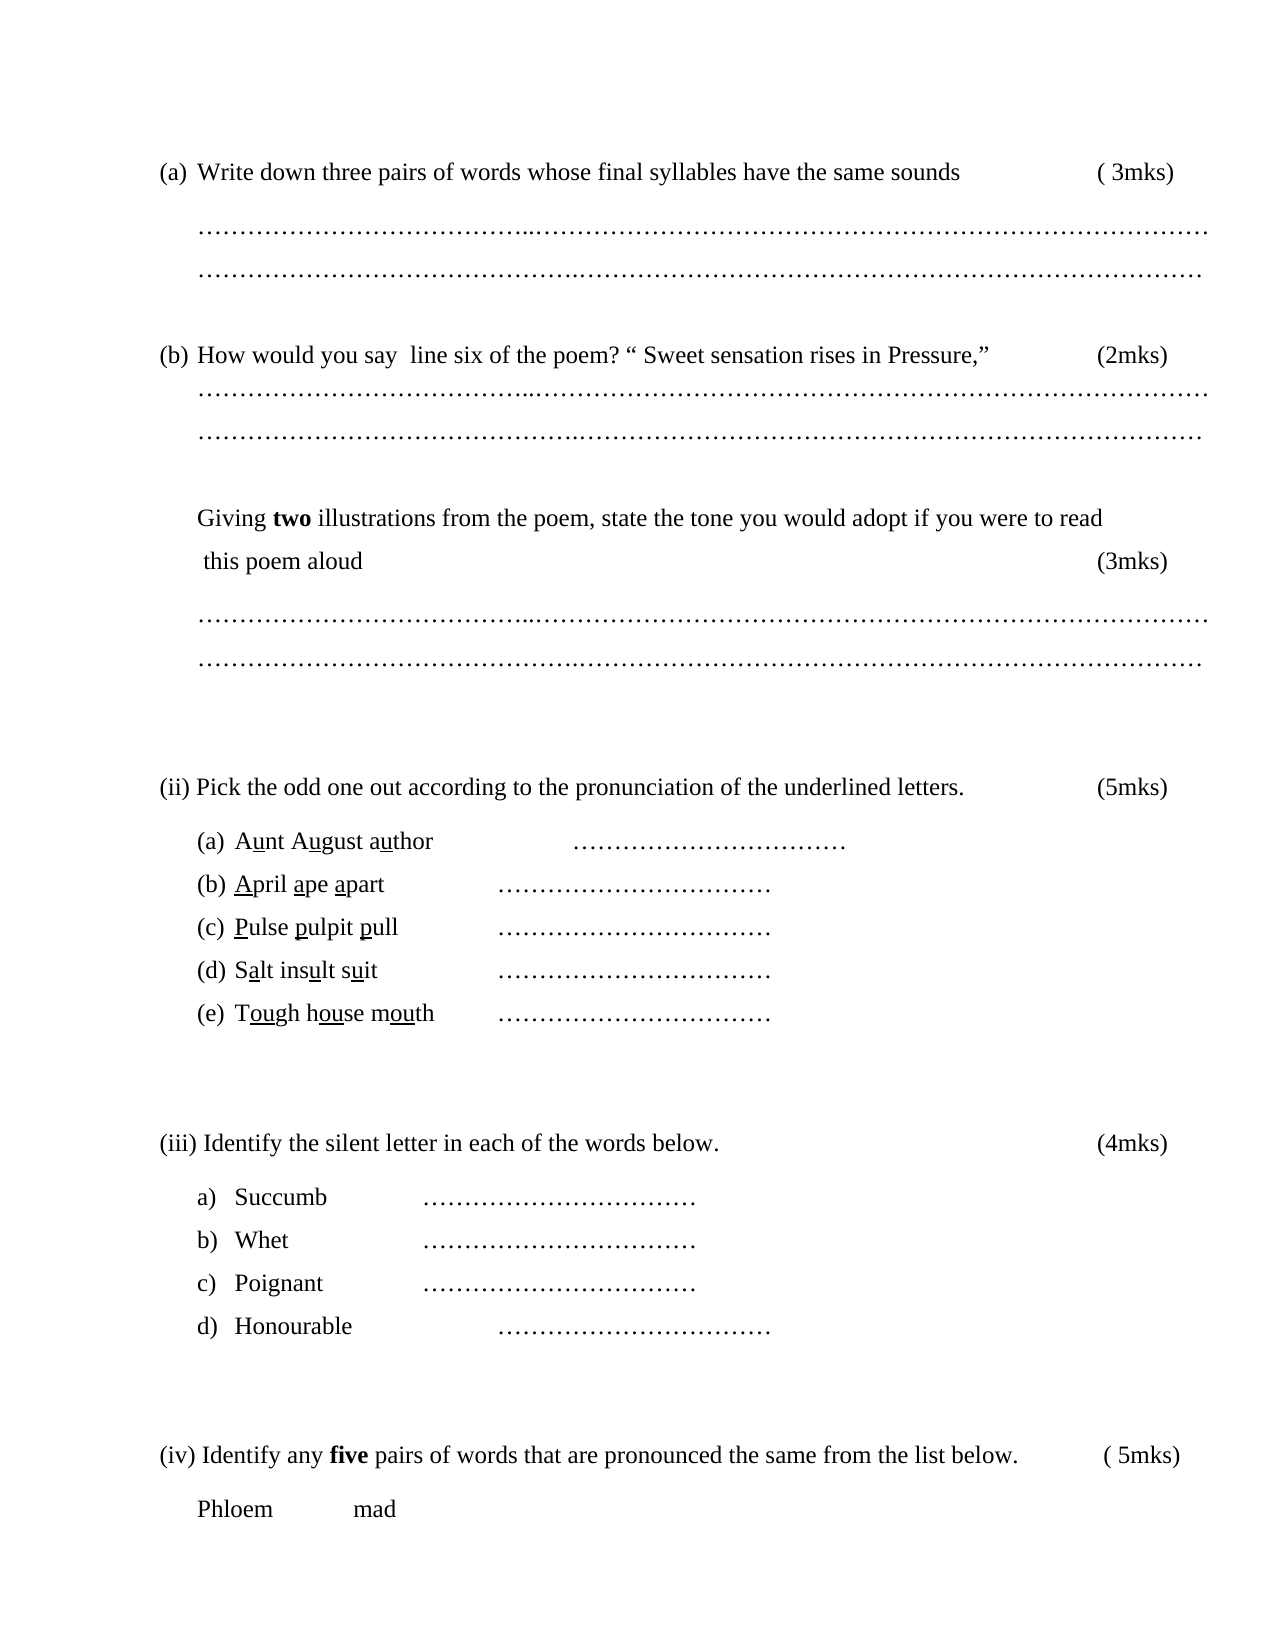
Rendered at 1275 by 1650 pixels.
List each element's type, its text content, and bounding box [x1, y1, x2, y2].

text (iv) Identify any five pairs of words that are pronounced the same from the list below. ( 5mks) [159, 1440, 1209, 1469]
list Whet …………………………… [197, 1225, 1209, 1253]
list How would you say line six of the poem? “ Sweet sensation rises in Pressure,” (2mks) [159, 340, 1209, 369]
text (ii) Pick the odd one out according to the pronunciation of the underlined letters. (5mks) [159, 772, 1209, 801]
text (iii) Identify the silent letter in each of the words below. (4mks) [159, 1128, 1209, 1157]
list Aunt August author …………………………… [197, 826, 1209, 855]
text ……………………………………….………………………………………………………………… [122, 643, 1209, 671]
list Honourable …………………………… [197, 1311, 1209, 1340]
list …………………………………..……………………………………………………………………… [197, 373, 1209, 402]
text …………………………………..……………………………………………………………………… [122, 211, 1209, 239]
list Salt insult suit …………………………… [197, 955, 1209, 984]
text ……………………………………….………………………………………………………………… [122, 254, 1209, 283]
text …………………………………..……………………………………………………………………… [122, 599, 1209, 628]
list Poignant …………………………… [197, 1268, 1209, 1297]
list April ape apart …………………………… [197, 869, 1209, 898]
list Write down three pairs of words whose final syllables have the same sounds ( 3mks) [159, 157, 1209, 186]
list this poem aloud (3mks) [197, 546, 1209, 574]
list ……………………………………….………………………………………………………………… [197, 416, 1209, 445]
list Succumb …………………………… [197, 1182, 1209, 1210]
list Tough house mouth …………………………… [197, 998, 1209, 1027]
text Phloem mad [159, 1494, 1209, 1523]
text Giving two illustrations from the poem, state the tone you would adopt if you were to read [122, 503, 1209, 531]
list Pulse pulpit pull …………………………… [197, 912, 1209, 941]
